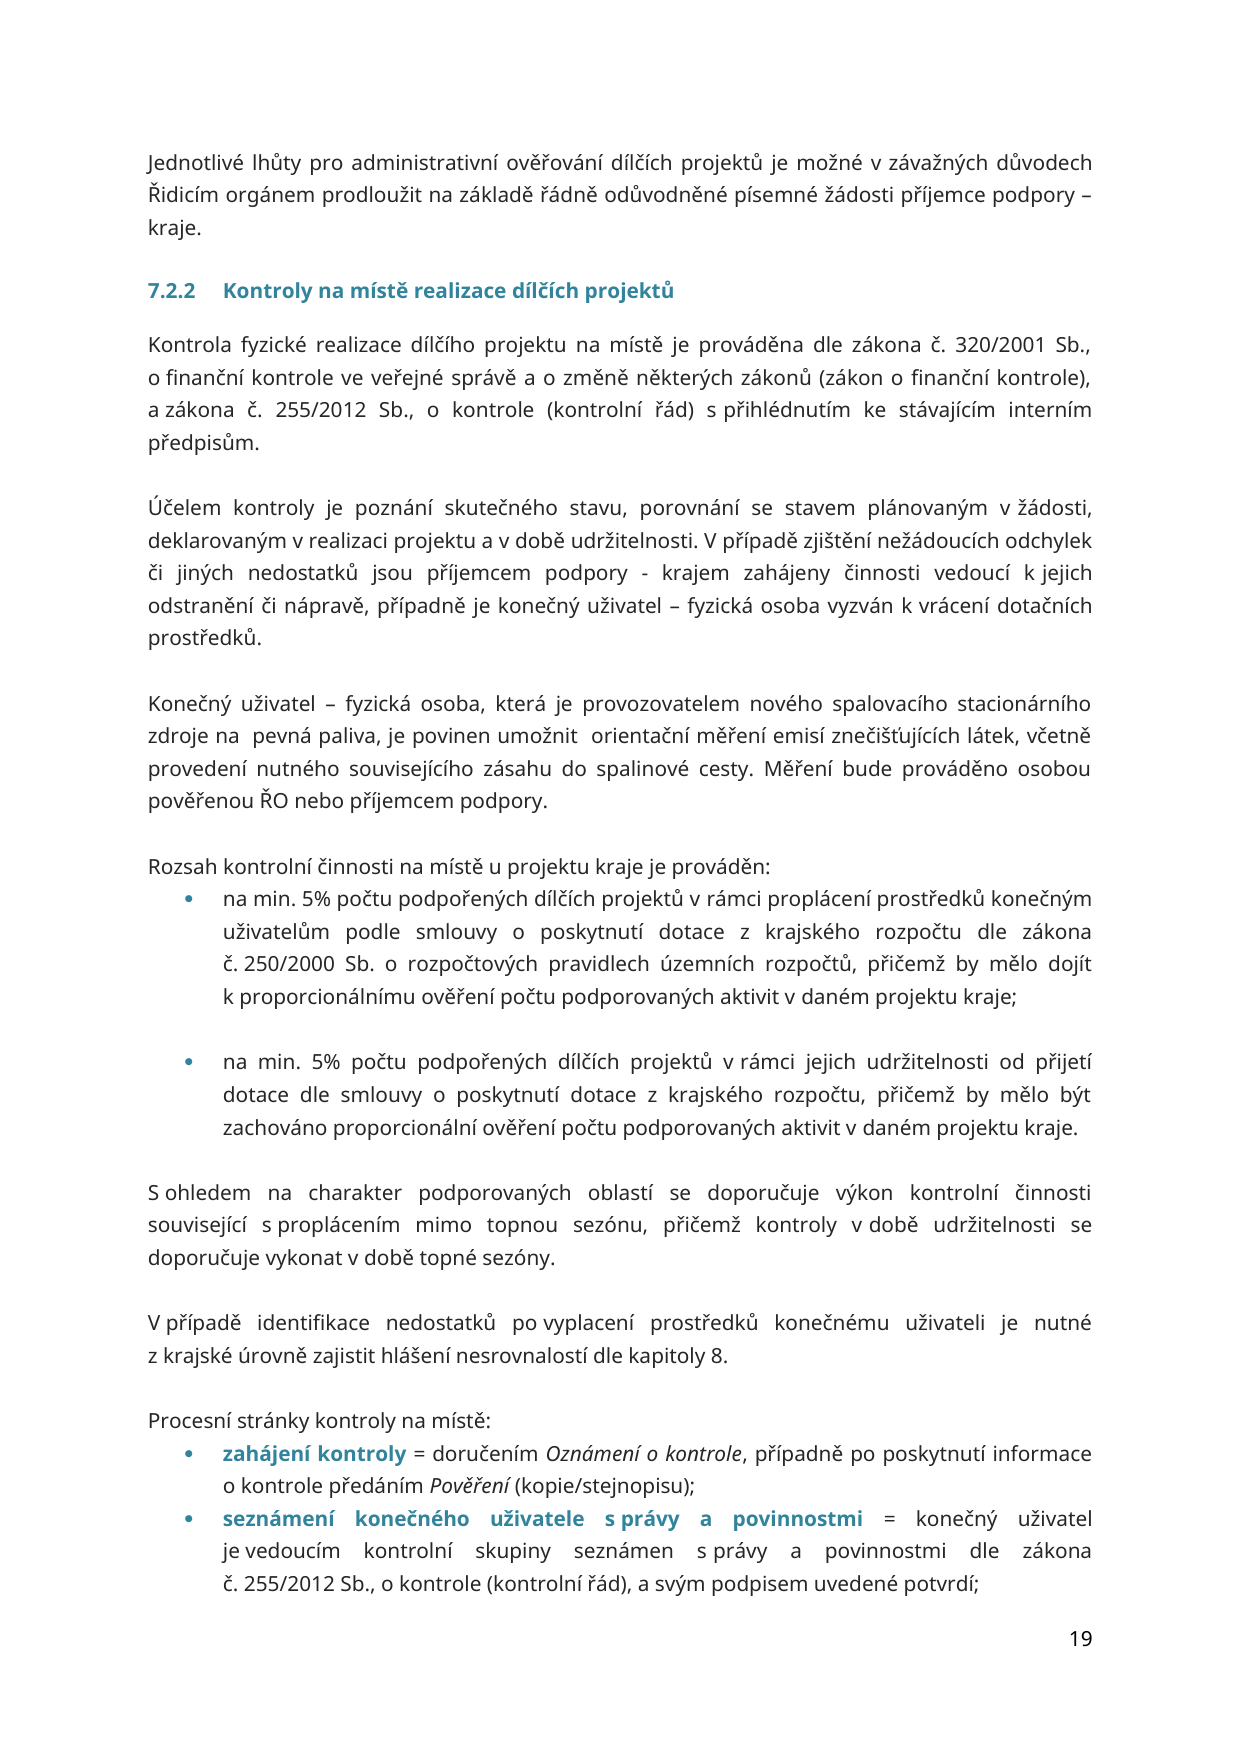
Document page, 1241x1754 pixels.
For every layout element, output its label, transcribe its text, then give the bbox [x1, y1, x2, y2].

text Jednotlivé lhůty pro administrativní ověřování dílčích projektů je možné v závažných důvodech Řidicím orgánem prodloužit na základě řádně odůvodněné písemné žádosti příjemce podpory – kraje. [148, 148, 1093, 241]
list na min. 5% počtu podpořených dílčích projektů v rámci jejich udržitelnosti od přijetí dotace dle smlouvy o poskytnutí dotace z krajského rozpočtu, přičemž by mělo být zachováno proporcionální ověření počtu podporovaných aktivit v daném projektu kraje. [185, 1047, 1093, 1141]
text Kontrola fyzické realizace dílčího projektu na místě je prováděna dle zákona č. 320/2001 Sb., o finanční kontrole ve veřejné správě a o změně některých zákonů (zákon o finanční kontrole), a zákona č. 255/2012 Sb., o kontrole (kontrolní řád) s přihlédnutím ke stávajícím interním předpisům. [148, 330, 1093, 456]
text Procesní stránky kontroly na místě: [148, 1406, 1093, 1434]
text V případě identifikace nedostatků po vyplacení prostředků konečnému uživateli je nutné z krajské úrovně zajistit hlášení nesrovnalostí dle kapitoly 8. [148, 1308, 1093, 1369]
subtitle Kontroly na místě realizace dílčích projektů [148, 277, 1093, 305]
list zahájení kontroly = doručením Oznámení o kontrole, případně po poskytnutí informace o kontrole předáním Pověření (kopie/stejnopisu); [185, 1439, 1093, 1500]
list seznámení konečného uživatele s právy a povinnostmi = konečný uživatel je vedoucím kontrolní skupiny seznámen s právy a povinnostmi dle zákona č. 255/2012 Sb., o kontrole (kontrolní řád), a svým podpisem uvedené potvrdí; [185, 1504, 1093, 1597]
text Konečný uživatel – fyzická osoba, která je provozovatelem nového spalovacího stacionárního zdroje na pevná paliva, je povinen umožnit orientační měření emisí znečišťujících látek, včetně provedení nutného souvisejícího zásahu do spalinové cesty. Měření bude prováděno osobou pověřenou ŘO nebo příjemcem podpory. [148, 689, 1093, 815]
text Účelem kontroly je poznání skutečného stavu, porovnání se stavem plánovaným v žádosti, deklarovaným v realizaci projektu a v době udržitelnosti. V případě zjištění nežádoucích odchylek či jiných nedostatků jsou příjemcem podpory - krajem zahájeny činnosti vedoucí k jejich odstranění či nápravě, případně je konečný uživatel – fyzická osoba vyzván k vrácení dotačních prostředků. [148, 493, 1093, 652]
text S ohledem na charakter podporovaných oblastí se doporučuje výkon kontrolní činnosti související s proplácením mimo topnou sezónu, přičemž kontroly v době udržitelnosti se doporučuje vykonat v době topné sezóny. [148, 1178, 1093, 1271]
list na min. 5% počtu podpořených dílčích projektů v rámci proplácení prostředků konečným uživatelům podle smlouvy o poskytnutí dotace z krajského rozpočtu dle zákona č. 250/2000 Sb. o rozpočtových pravidlech územních rozpočtů, přičemž by mělo dojít k proporcionálnímu ověření počtu podporovaných aktivit v daném projektu kraje; [185, 884, 1093, 1011]
text Rozsah kontrolní činnosti na místě u projektu kraje je prováděn: [148, 852, 1093, 880]
